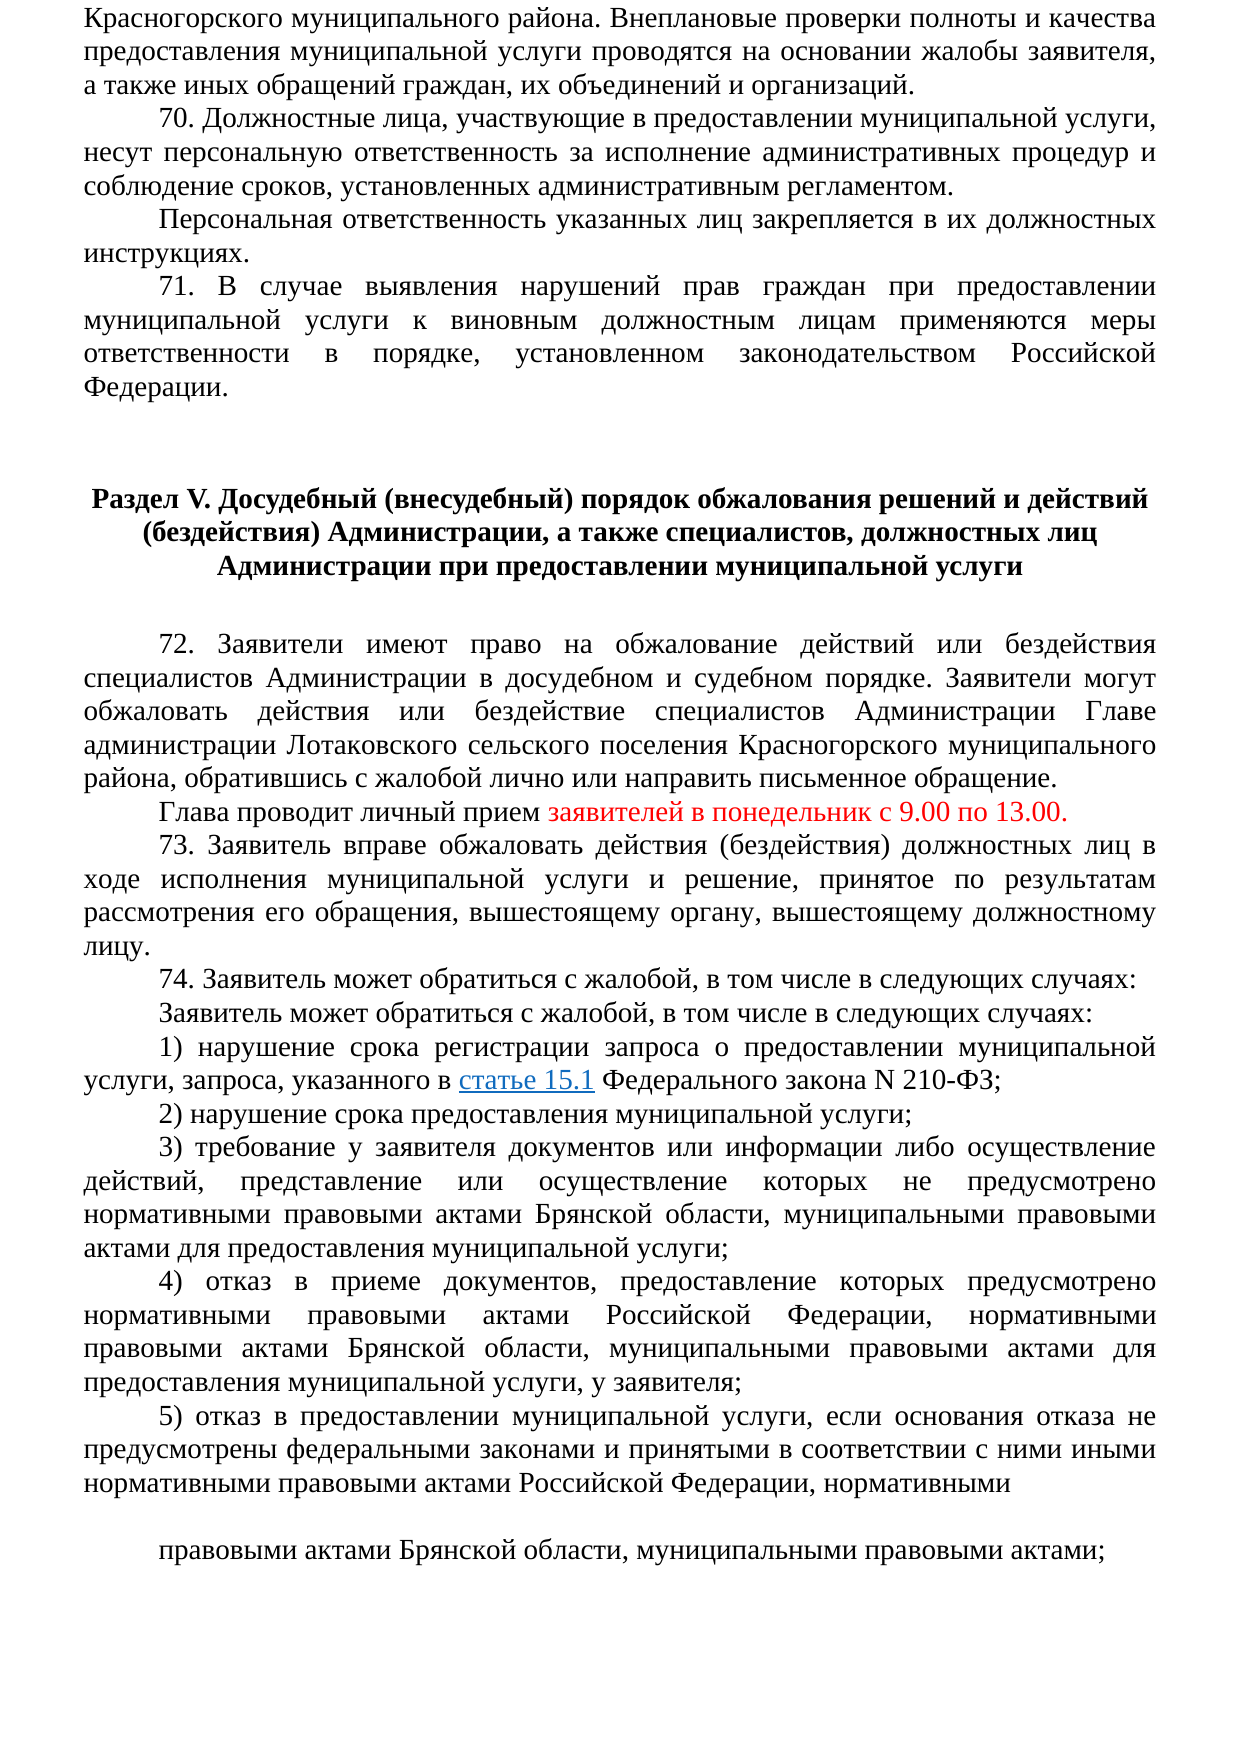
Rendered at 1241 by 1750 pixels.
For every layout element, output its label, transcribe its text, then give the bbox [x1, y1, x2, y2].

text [83, 0, 1157, 101]
text правовыми актами Брянской области, муниципальными правовыми актами; [83, 1532, 1157, 1565]
text Персональная ответственность указанных лиц закрепляется в их должностных инструкциях. [83, 201, 1157, 268]
text Глава проводит личный прием заявителей в понедельник с 9.00 по 13.00. [83, 794, 1157, 827]
text 71. В случае выявления нарушений прав граждан при предоставлении муниципальной услуги к виновным должностным лицам применяются меры ответственности в порядке, установленном законодательством Российской Федерации. [83, 268, 1157, 402]
text 74. Заявитель может обратиться с жалобой, в том числе в следующих случаях: [83, 962, 1157, 995]
text 2) нарушение срока предоставления муниципальной услуги; [83, 1096, 1157, 1129]
text 3) требование у заявителя документов или информации либо осуществление действий, представление или осуществление которых не предусмотрено нормативными правовыми актами Брянской области, муниципальными правовыми актами для предоставления муниципальной услуги; [83, 1129, 1157, 1263]
text 73. Заявитель вправе обжаловать действия (бездействия) должностных лиц в ходе исполнения муниципальной услуги и решение, принятое по результатам рассмотрения его обращения, вышестоящему органу, вышестоящему должностному лицу. [83, 827, 1157, 962]
text 1) нарушение срока регистрации запроса о предоставлении муниципальной услуги, запроса, указанного в статье 15.1 Федерального закона N 210-ФЗ; [83, 1029, 1157, 1096]
text 5) отказ в предоставлении муниципальной услуги, если основания отказа не предусмотрены федеральными законами и принятыми в соответствии с ними иными нормативными правовыми актами Российской Федерации, нормативными [83, 1398, 1157, 1498]
text 70. Должностные лица, участвующие в предоставлении муниципальной услуги, несут персональную ответственность за исполнение административных процедур и соблюдение сроков, установленных административным регламентом. [83, 101, 1157, 201]
text 4) отказ в приеме документов, предоставление которых предусмотрено нормативными правовыми актами Российской Федерации, нормативными правовыми актами Брянской области, муниципальными правовыми актами для предоставления муниципальной услуги, у заявителя; [83, 1263, 1157, 1398]
text Заявитель может обратиться с жалобой, в том числе в следующих случаях: [83, 995, 1157, 1029]
text 72. Заявители имеют право на обжалование действий или бездействия специалистов Администрации в досудебном и судебном порядке. Заявители могут обжаловать действия или бездействие специалистов Администрации Главе администрации Лотаковского сельского поселения Красногорского муниципального района, обратившись с жалобой лично или направить письменное обращение. [83, 626, 1157, 794]
subtitle Раздел V. Досудебный (внесудебный) порядок обжалования решений и действий (бездействия) Администрации, а также специалистов, должностных лиц Администрации при предоставлении муниципальной услуги [83, 481, 1157, 581]
